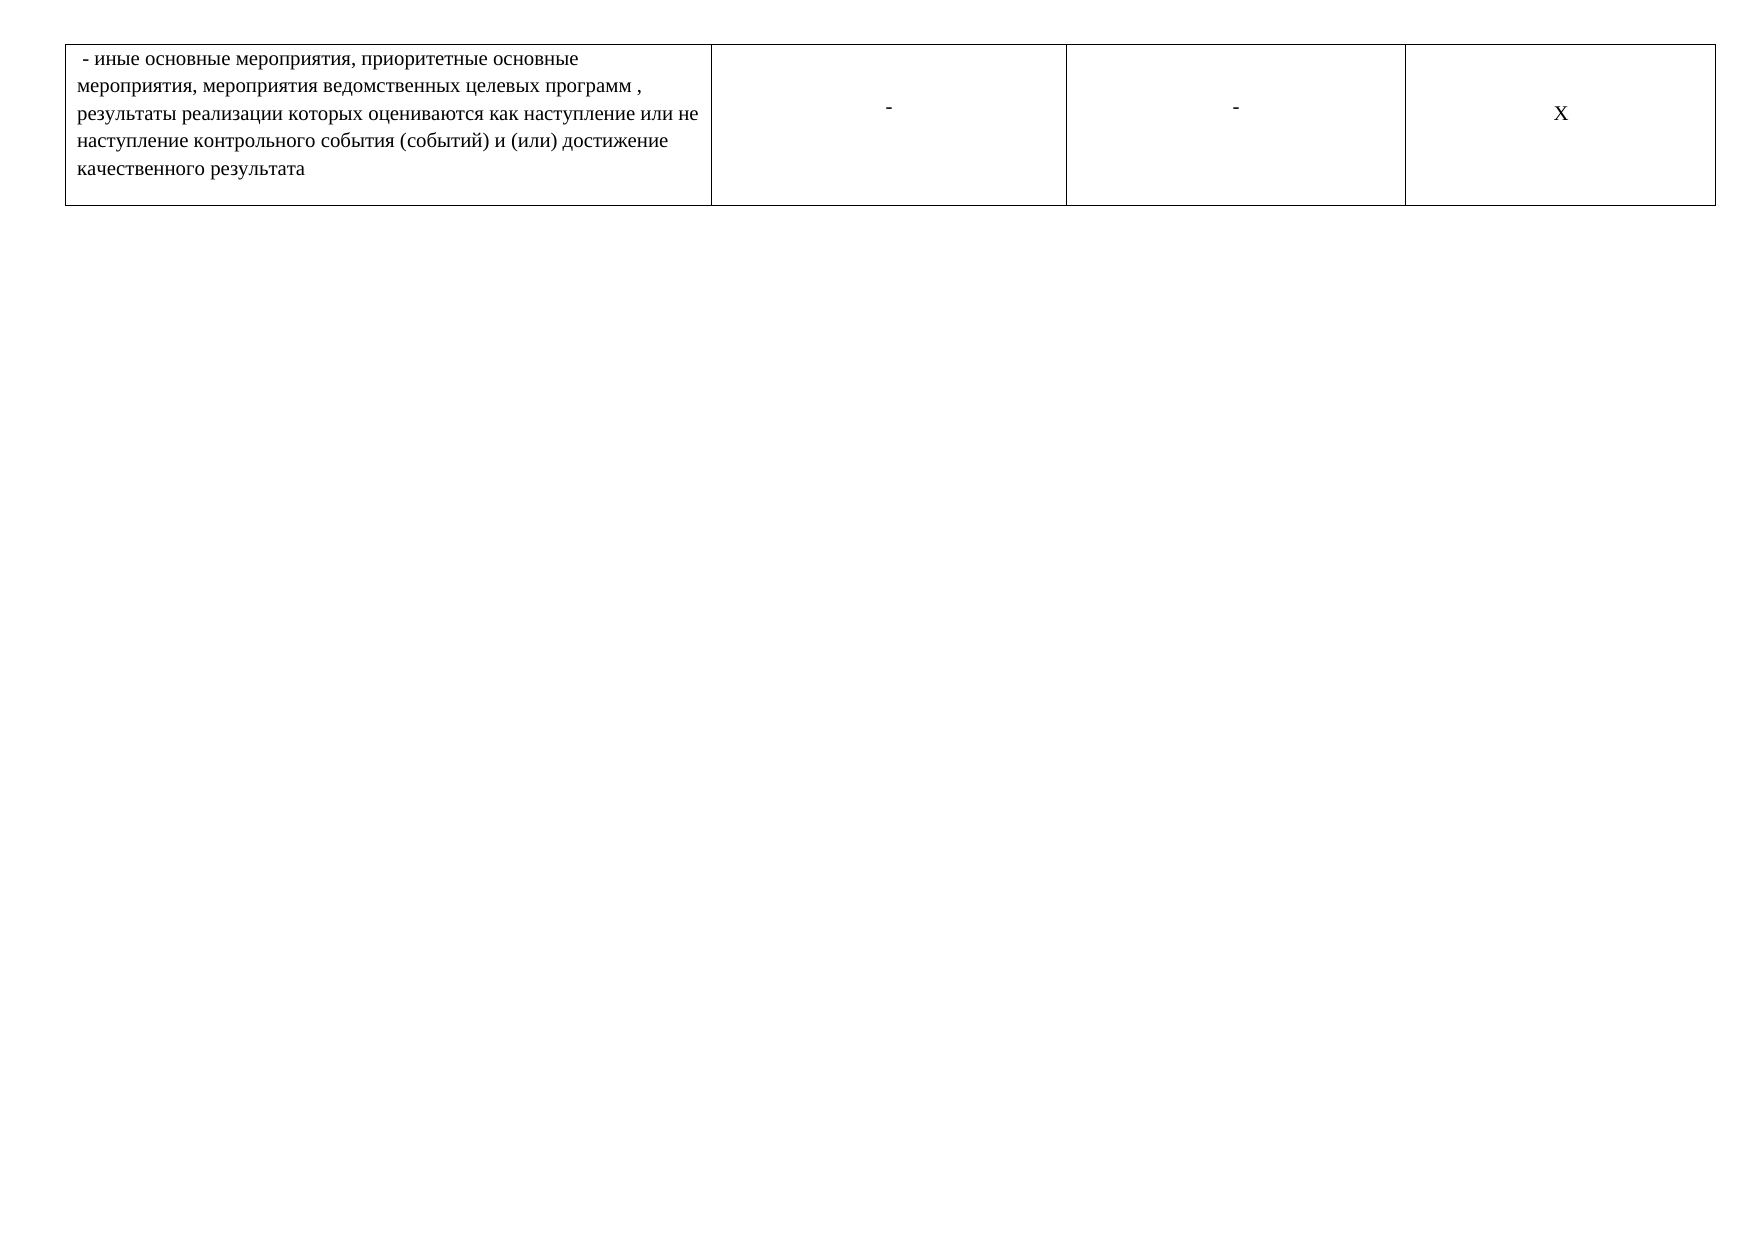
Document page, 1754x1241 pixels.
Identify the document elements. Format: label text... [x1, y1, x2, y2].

table_cell Х [1406, 45, 1715, 204]
table_cell - [712, 45, 1066, 204]
table_cell - [1067, 45, 1405, 204]
table_cell - иные основные мероприятия, приоритетные основные мероприятия, мероприятия ведомственных целевых программ , результаты реализации которых оцениваются как наступление или не наступление контрольного события (событий) и (или) достижение качественного результата [66, 45, 711, 204]
